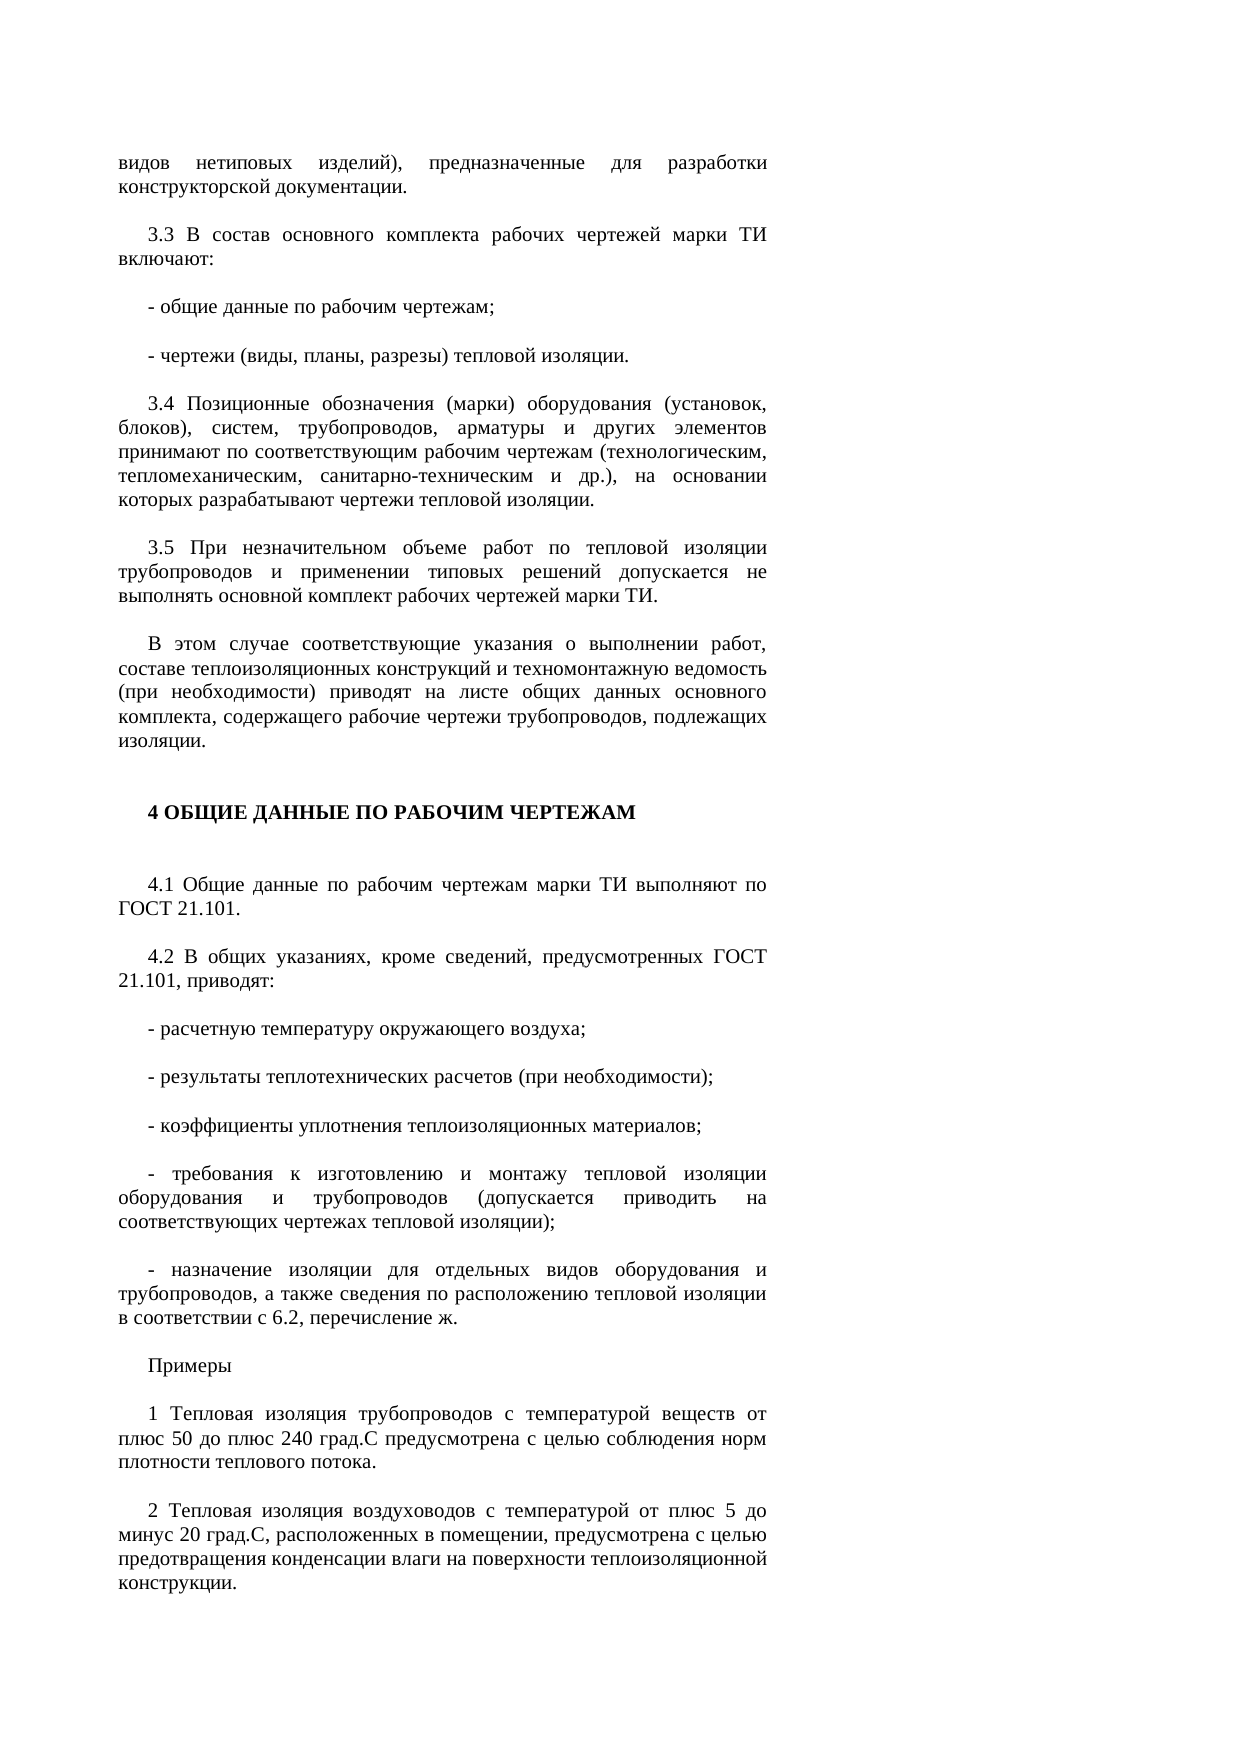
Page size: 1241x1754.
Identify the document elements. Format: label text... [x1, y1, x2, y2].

text 4.2 В общих указаниях, кроме сведений, предусмотренных ГОСТ 21.101, приводят: [118, 944, 768, 992]
text В этом случае соответствующие указания о выполнении работ, составе теплоизоляционных конструкций и техномонтажную ведомость (при необходимости) приводят на листе общих данных основного комплекта, содержащего рабочие чертежи трубопроводов, подлежащих изоляции. [118, 631, 768, 752]
text - результаты теплотехнических расчетов (при необходимости); [118, 1064, 768, 1088]
text 3.4 Позиционные обозначения (марки) оборудования (установок, блоков), систем, трубопроводов, арматуры и других элементов принимают по соответствующим рабочим чертежам (технологическим, тепломеханическим, санитарно-техническим и др.), на основании которых разрабатывают чертежи тепловой изоляции. [118, 391, 768, 511]
text 3.5 При незначительном объеме работ по тепловой изоляции трубопроводов и применении типовых решений допускается не выполнять основной комплект рабочих чертежей марки ТИ. [118, 535, 768, 607]
subtitle 4 ОБЩИЕ ДАННЫЕ ПО РАБОЧИМ ЧЕРТЕЖАМ [118, 800, 768, 824]
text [118, 150, 768, 198]
text - общие данные по рабочим чертежам; [118, 294, 768, 318]
text - чертежи (виды, планы, разрезы) тепловой изоляции. [118, 342, 768, 367]
text 1 Тепловая изоляция трубопроводов с температурой веществ от плюс 50 до плюс 240 град.С предусмотрена с целью соблюдения норм плотности теплового потока. [118, 1401, 768, 1473]
text - коэффициенты уплотнения теплоизоляционных материалов; [118, 1112, 768, 1137]
text - требования к изготовлению и монтажу тепловой изоляции оборудования и трубопроводов (допускается приводить на соответствующих чертежах тепловой изоляции); [118, 1161, 768, 1233]
text 4.1 Общие данные по рабочим чертежам марки ТИ выполняют по ГОСТ 21.101. [118, 872, 768, 920]
text - расчетную температуру окружающего воздуха; [118, 1016, 768, 1040]
text - назначение изоляции для отдельных видов оборудования и трубопроводов, а также сведения по расположению тепловой изоляции в соответствии с 6.2, перечисление ж. [118, 1257, 768, 1329]
text Примеры [118, 1353, 768, 1377]
text 3.3 В состав основного комплекта рабочих чертежей марки ТИ включают: [118, 222, 768, 270]
text 2 Тепловая изоляция воздуховодов с температурой от плюс 5 до минус 20 град.С, расположенных в помещении, предусмотрена с целью предотвращения конденсации влаги на поверхности теплоизоляционной конструкции. [118, 1497, 768, 1594]
